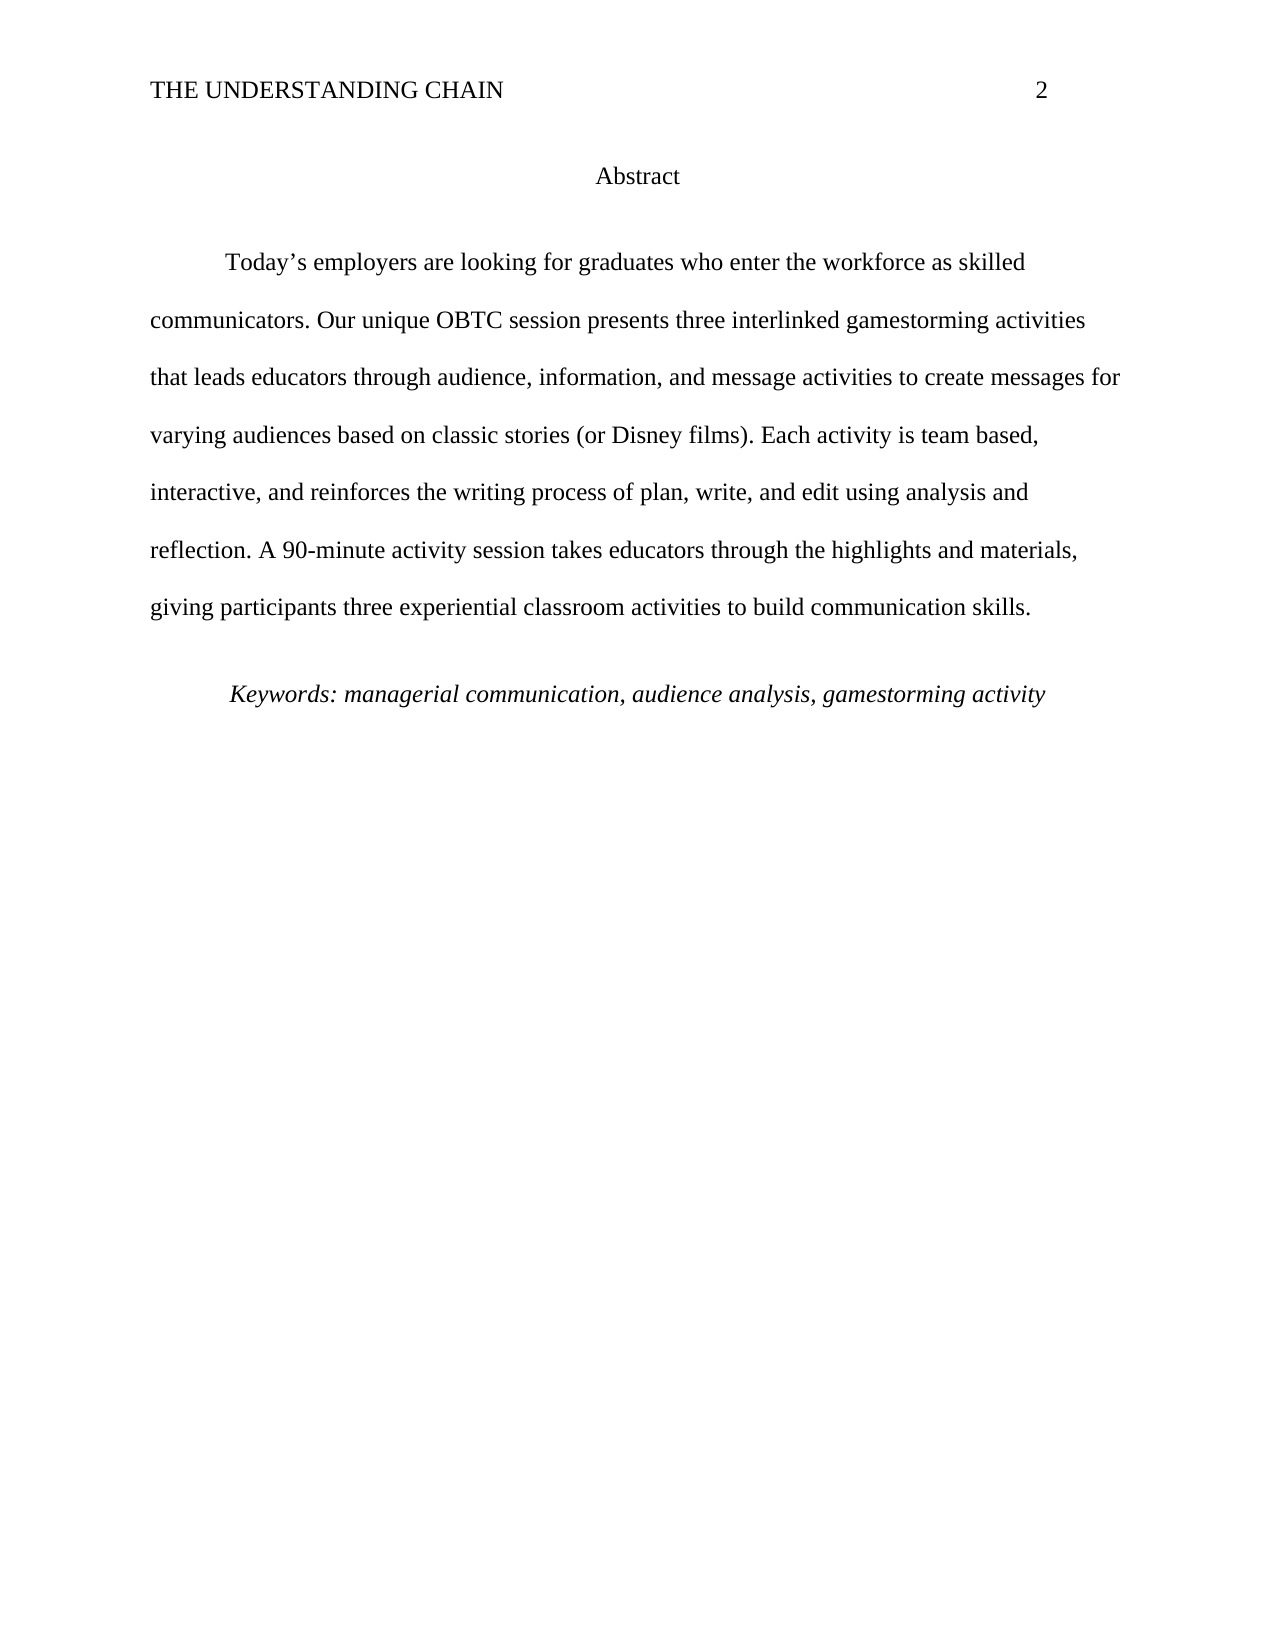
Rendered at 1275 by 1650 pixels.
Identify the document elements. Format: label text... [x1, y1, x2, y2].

text Keywords: managerial communication, audience analysis, gamestorming activity [150, 679, 1125, 708]
text Today’s employers are looking for graduates who enter the workforce as skilled communicators. Our unique OBTC session presents three interlinked gamestorming activities that leads educators through audience, information, and message activities to create messages for varying audiences based on classic stories (or Disney films). Each activity is team based, interactive, and reinforces the writing process of plan, write, and edit using analysis and reflection. A 90-minute activity session takes educators through the highlights and materials, giving participants three experiential classroom activities to build communication skills. [150, 247, 1125, 621]
text Abstract [150, 161, 1125, 190]
